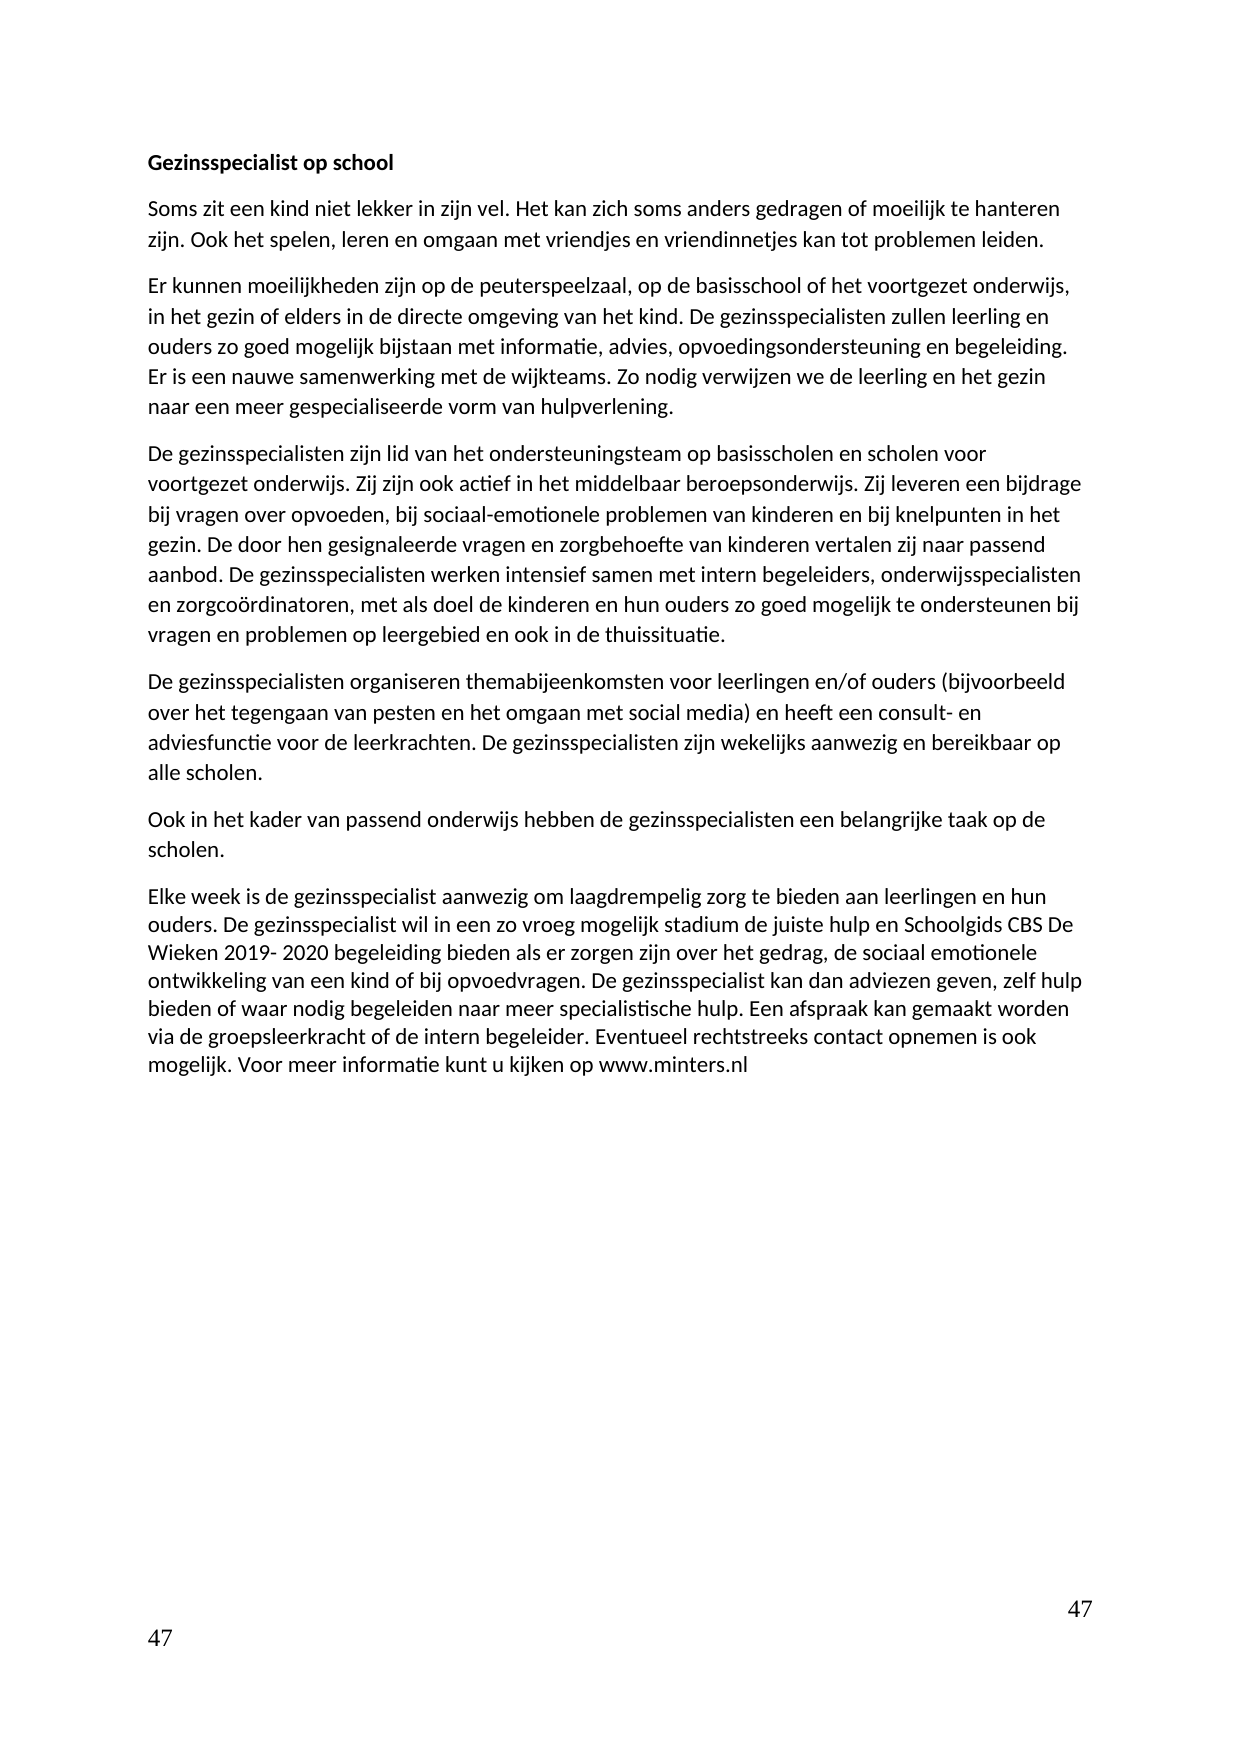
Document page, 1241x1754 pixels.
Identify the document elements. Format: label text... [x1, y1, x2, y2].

text De gezinsspecialisten organiseren themabijeenkomsten voor leerlingen en/of ouders (bijvoorbeeld over het tegengaan van pesten en het omgaan met social media) en heeft een consult- en adviesfunctie voor de leerkrachten. De gezinsspecialisten zijn wekelijks aanwezig en bereikbaar op alle scholen. [148, 667, 1093, 786]
text Gezinsspecialist op school [148, 148, 1093, 176]
text Er kunnen moeilijkheden zijn op de peuterspeelzaal, op de basisschool of het voortgezet onderwijs, in het gezin of elders in de directe omgeving van het kind. De gezinsspecialisten zullen leerling en ouders zo goed mogelijk bijstaan met informatie, advies, opvoedingsondersteuning en begeleiding. Er is een nauwe samenwerking met de wijkteams. Zo nodig verwijzen we de leerling en het gezin naar een meer gespecialiseerde vorm van hulpverlening. [148, 272, 1093, 420]
text De gezinsspecialisten zijn lid van het ondersteuningsteam op basisscholen en scholen voor voortgezet onderwijs. Zij zijn ook actief in het middelbaar beroepsonderwijs. Zij leveren een bijdrage bij vragen over opvoeden, bij sociaal-emotionele problemen van kinderen en bij knelpunten in het gezin. De door hen gesignaleerde vragen en zorgbehoefte van kinderen vertalen zij naar passend aanbod. De gezinsspecialisten werken intensief samen met intern begeleiders, onderwijsspecialisten en zorgcoördinatoren, met als doel de kinderen en hun ouders zo goed mogelijk te ondersteunen bij vragen en problemen op leergebied en ook in de thuissituatie. [148, 439, 1093, 648]
text Ook in het kader van passend onderwijs hebben de gezinsspecialisten een belangrijke taak op de scholen. [148, 805, 1093, 863]
text Soms zit een kind niet lekker in zijn vel. Het kan zich soms anders gedragen of moeilijk te hanteren zijn. Ook het spelen, leren en omgaan met vriendjes en vriendinnetjes kan tot problemen leiden. [148, 194, 1093, 253]
text Elke week is de gezinsspecialist aanwezig om laagdrempelig zorg te bieden aan leerlingen en hun ouders. De gezinsspecialist wil in een zo vroeg mogelijk stadium de juiste hulp en Schoolgids CBS De Wieken 2019- 2020 begeleiding bieden als er zorgen zijn over het gedrag, de sociaal emotionele ontwikkeling van een kind of bij opvoedvragen. De gezinsspecialist kan dan adviezen geven, zelf hulp bieden of waar nodig begeleiden naar meer specialistische hulp. Een afspraak kan gemaakt worden via de groepsleerkracht of de intern begeleider. Eventueel rechtstreeks contact opnemen is ook mogelijk. Voor meer informatie kunt u kijken op www.minters.nl [148, 882, 1093, 1078]
